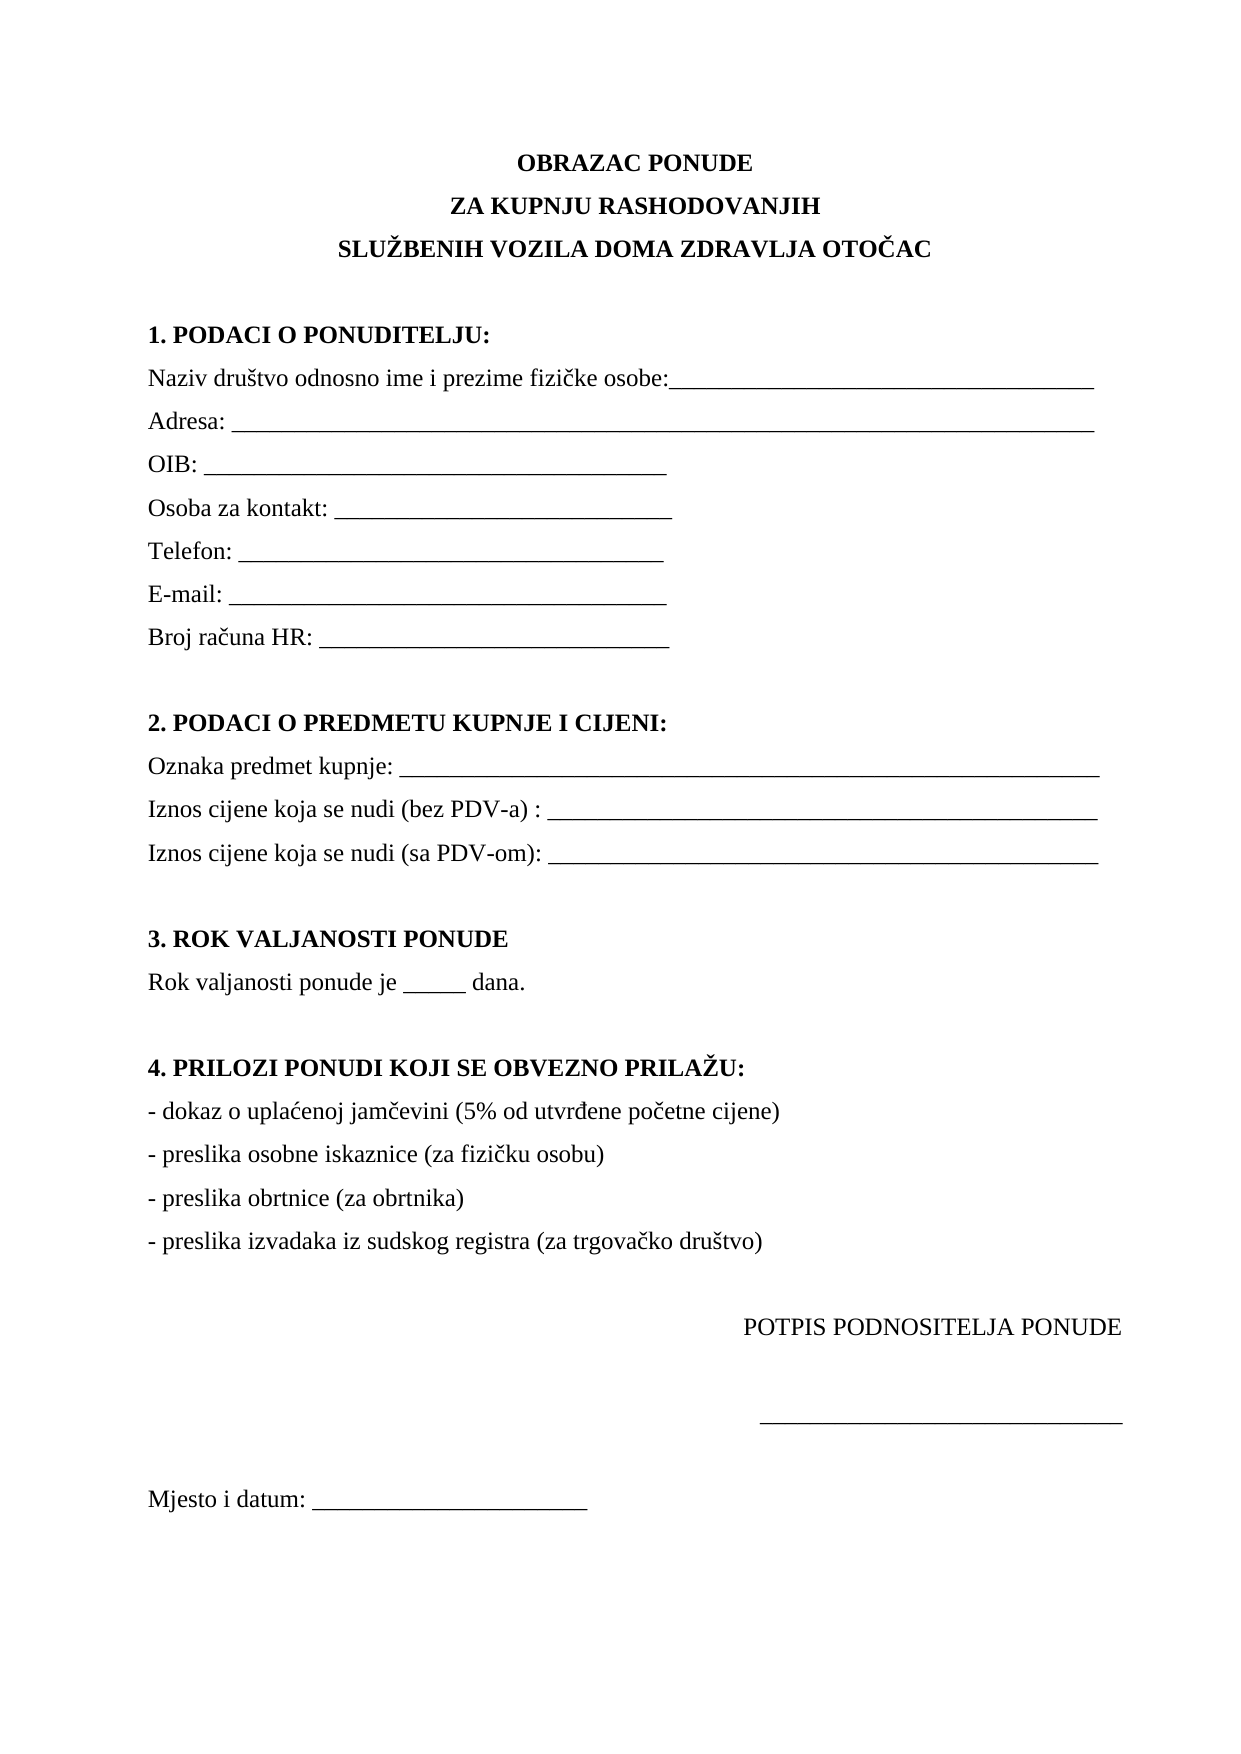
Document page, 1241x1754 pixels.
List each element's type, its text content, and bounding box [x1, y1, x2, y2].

text SLUŽBENIH VOZILA DOMA ZDRAVLJA OTOČAC [148, 234, 1122, 263]
text Rok valjanosti ponude je _____ dana. [148, 967, 1122, 996]
text Adresa: _____________________________________________________________________ [148, 406, 1122, 435]
text Oznaka predmet kupnje: ________________________________________________________ [148, 751, 1122, 780]
text Iznos cijene koja se nudi (bez PDV-a) : ____________________________________________ [148, 794, 1122, 823]
text OIB: _____________________________________ Osoba za kontakt: ___________________________ [148, 449, 1122, 521]
text Mjesto i datum: ______________________ [148, 1484, 1122, 1513]
text - preslika obrtnice (za obrtnika) [148, 1183, 1122, 1211]
text OBRAZAC PONUDE [148, 148, 1122, 176]
text Iznos cijene koja se nudi (sa PDV-om): ____________________________________________ [148, 838, 1122, 866]
text - dokaz o uplaćenoj jamčevini (5% od utvrđene početne cijene) [148, 1096, 1122, 1125]
text Broj računa HR: ____________________________ [148, 622, 1122, 651]
text - preslika osobne iskaznice (za fizičku osobu) [148, 1139, 1122, 1168]
text ZA KUPNJU RASHODOVANJIH [148, 191, 1122, 219]
text Naziv društvo odnosno ime i prezime fizičke osobe:__________________________________ [148, 363, 1122, 392]
text 3. ROK VALJANOSTI PONUDE [148, 924, 1122, 953]
text 1. PODACI O PONUDITELJU: [148, 320, 1122, 349]
text E-mail: ___________________________________ [148, 579, 1122, 608]
text - preslika izvadaka iz sudskog registra (za trgovačko društvo) [148, 1226, 1122, 1254]
text 4. PRILOZI PONUDI KOJI SE OBVEZNO PRILAŽU: [148, 1053, 1122, 1082]
text 2. PODACI O PREDMETU KUPNJE I CIJENI: [148, 708, 1122, 737]
text _____________________________ [148, 1398, 1122, 1427]
text Telefon: __________________________________ [148, 536, 1122, 564]
text POTPIS PODNOSITELJA PONUDE [148, 1312, 1122, 1341]
